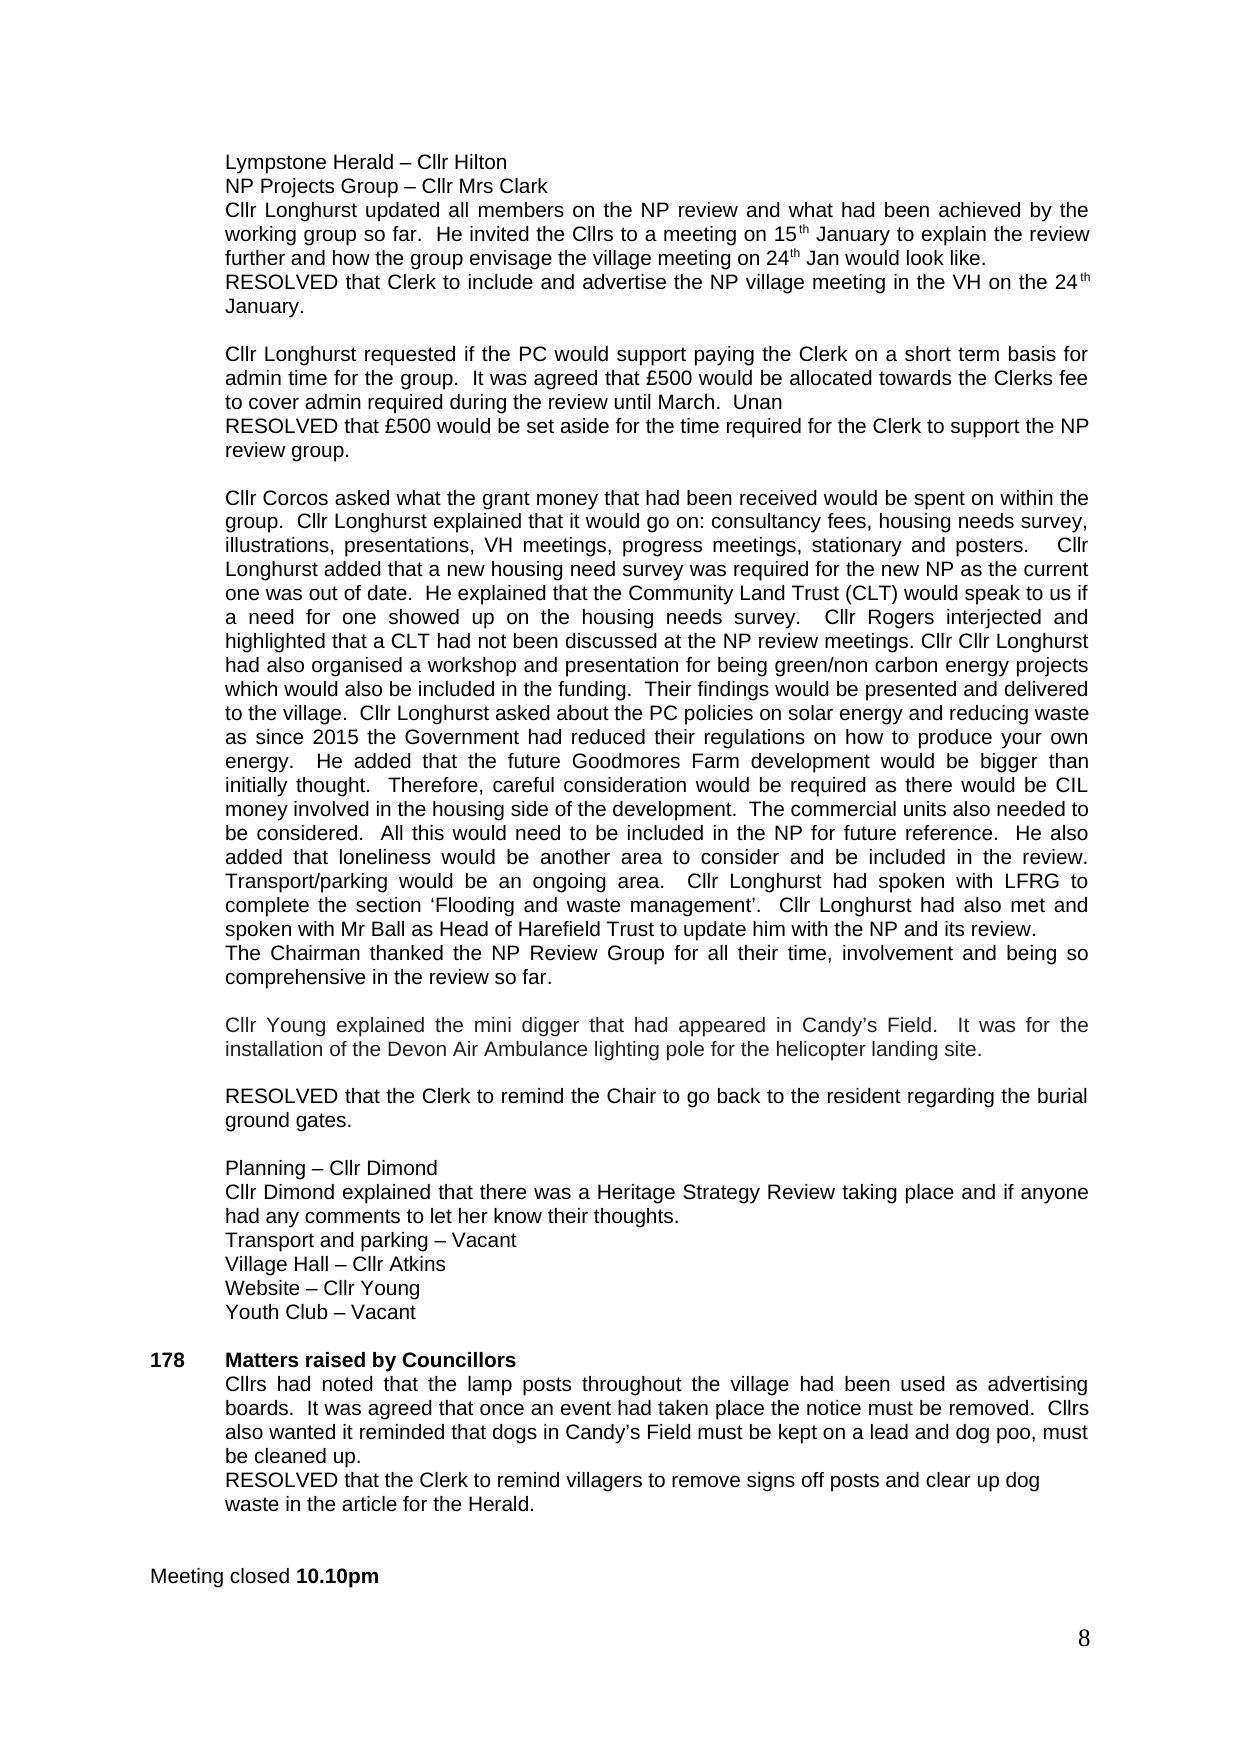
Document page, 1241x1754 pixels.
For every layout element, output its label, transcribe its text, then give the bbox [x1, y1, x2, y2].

text Youth Club – Vacant [150, 1300, 1090, 1324]
text 178 Matters raised by Councillors [150, 1348, 1090, 1372]
text Cllr Young explained the mini digger that had appeared in Candy’s Field. It was for the installation of the Devon Air Ambulance lighting pole for the helicopter landing site. [225, 1012, 1090, 1060]
text Cllr Dimond explained that there was a Heritage Strategy Review taking place and if anyone had any comments to let her know their thoughts. [225, 1180, 1090, 1228]
text NP Projects Group – Cllr Mrs Clark [150, 174, 1090, 198]
text Planning – Cllr Dimond [150, 1156, 1090, 1180]
text Lympstone Herald – Cllr Hilton [150, 150, 1090, 174]
text The Chairman thanked the NP Review Group for all their time, involvement and being so comprehensive in the review so far. [225, 941, 1090, 988]
text Meeting closed 10.10pm [150, 1563, 1090, 1587]
text RESOLVED that the Clerk to remind the Chair to go back to the resident regarding the burial ground gates. [225, 1084, 1090, 1132]
text Website – Cllr Young [150, 1276, 1090, 1300]
text Transport and parking – Vacant [150, 1228, 1090, 1252]
text RESOLVED that £500 would be set aside for the time required for the Clerk to support the NP review group. [225, 413, 1090, 461]
text RESOLVED that Clerk to include and advertise the NP village meeting in the VH on the 24th January. [225, 270, 1090, 318]
text Cllr Longhurst requested if the PC would support paying the Clerk on a short term basis for admin time for the group. It was agreed that £500 would be allocated towards the Clerks fee to cover admin required during the review until March. Unan [225, 342, 1090, 413]
text Cllr Corcos asked what the grant money that had been received would be spent on within the group. Cllr Longhurst explained that it would go on: consultancy fees, housing needs survey, illustrations, presentations, VH meetings, progress meetings, stationary and posters. Cllr Longhurst added that a new housing need survey was required for the new NP as the current one was out of date. He explained that the Community Land Trust (CLT) would speak to us if a need for one showed up on the housing needs survey. Cllr Rogers interjected and highlighted that a CLT had not been discussed at the NP review meetings. Cllr Cllr Longhurst had also organised a workshop and presentation for being green/non carbon energy projects which would also be included in the funding. Their findings would be presented and delivered to the village. Cllr Longhurst asked about the PC policies on solar energy and reducing waste as since 2015 the Government had reduced their regulations on how to produce your own energy. He added that the future Goodmores Farm development would be bigger than initially thought. Therefore, careful consideration would be required as there would be CIL money involved in the housing side of the development. The commercial units also needed to be considered. All this would need to be included in the NP for future reference. He also added that loneliness would be another area to consider and be included in the review. Transport/parking would be an ongoing area. Cllr Longhurst had spoken with LFRG to complete the section ‘Flooding and waste management’. Cllr Longhurst had also met and spoken with Mr Ball as Head of Harefield Trust to update him with the NP and its review. [225, 485, 1090, 941]
text Cllrs had noted that the lamp posts throughout the village had been used as advertising boards. It was agreed that once an event had taken place the notice must be removed. Cllrs also wanted it reminded that dogs in Candy’s Field must be kept on a lead and dog poo, must be cleaned up. [225, 1372, 1090, 1468]
text Cllr Longhurst updated all members on the NP review and what had been achieved by the working group so far. He invited the Cllrs to a meeting on 15th January to explain the review further and how the group envisage the village meeting on 24th Jan would look like. [225, 198, 1090, 270]
text RESOLVED that the Clerk to remind villagers to remove signs off posts and clear up dog waste in the article for the Herald. [225, 1468, 1090, 1516]
text Village Hall – Cllr Atkins [225, 1252, 1090, 1276]
